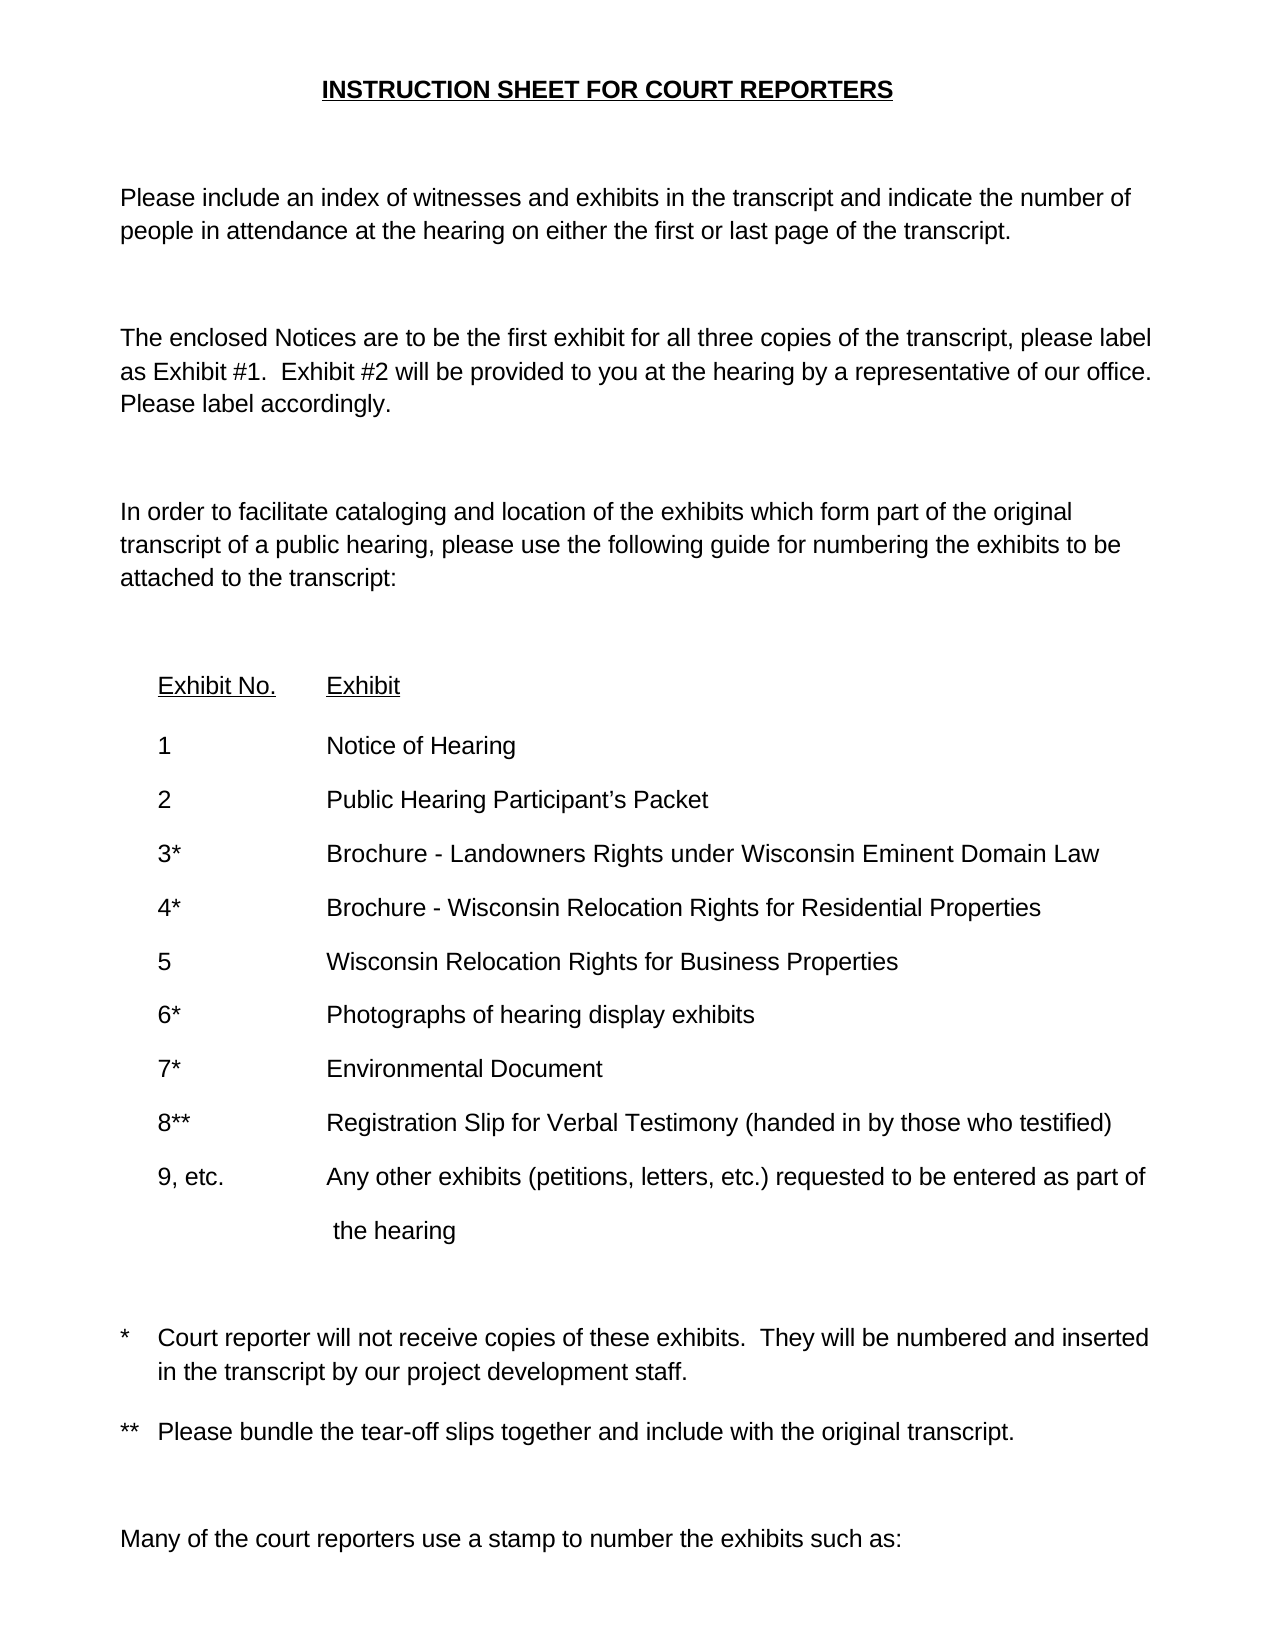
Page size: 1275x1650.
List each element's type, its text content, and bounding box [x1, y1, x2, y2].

text 2 Public Hearing Participant’s Packet [120, 785, 1155, 814]
text The enclosed Notices are to be the first exhibit for all three copies of the transcript, please label as Exhibit #1. Exhibit #2 will be provided to you at the hearing by a representative of our office. Please label accordingly. [120, 323, 1155, 418]
text 9, etc. Any other exhibits (petitions, letters, etc.) requested to be entered as part of [139, 1162, 1155, 1191]
text 8** Registration Slip for Verbal Testimony (handed in by those who testified) [120, 1108, 1155, 1137]
text the hearing [139, 1216, 1155, 1244]
text Exhibit No. Exhibit [120, 671, 1155, 700]
text * Court reporter will not receive copies of these exhibits. They will be numbered and inserted in the transcript by our project development staff. [120, 1323, 1155, 1385]
text Many of the court reporters use a stamp to number the exhibits such as: [120, 1524, 1155, 1553]
text ** Please bundle the tear-off slips together and include with the original transcript. [120, 1417, 1155, 1445]
text Please include an index of witnesses and exhibits in the transcript and indicate the number of people in attendance at the hearing on either the first or last page of the transcript. [120, 183, 1155, 244]
text 5 Wisconsin Relocation Rights for Business Properties [120, 946, 1155, 975]
text In order to facilitate cataloging and location of the exhibits which form part of the original transcript of a public hearing, please use the following guide for numbering the exhibits to be attached to the transcript: [120, 497, 1155, 592]
text 6* Photographs of hearing display exhibits [120, 1000, 1155, 1029]
text 1 Notice of Hearing [120, 731, 1155, 760]
text 4* Brochure - Wisconsin Relocation Rights for Residential Properties [120, 893, 1155, 921]
text INSTRUCTION SHEET FOR COURT REPORTERS [120, 75, 1155, 104]
text 7* Environmental Document [120, 1054, 1155, 1083]
text 3* Brochure - Landowners Rights under Wisconsin Eminent Domain Law [139, 839, 1155, 867]
